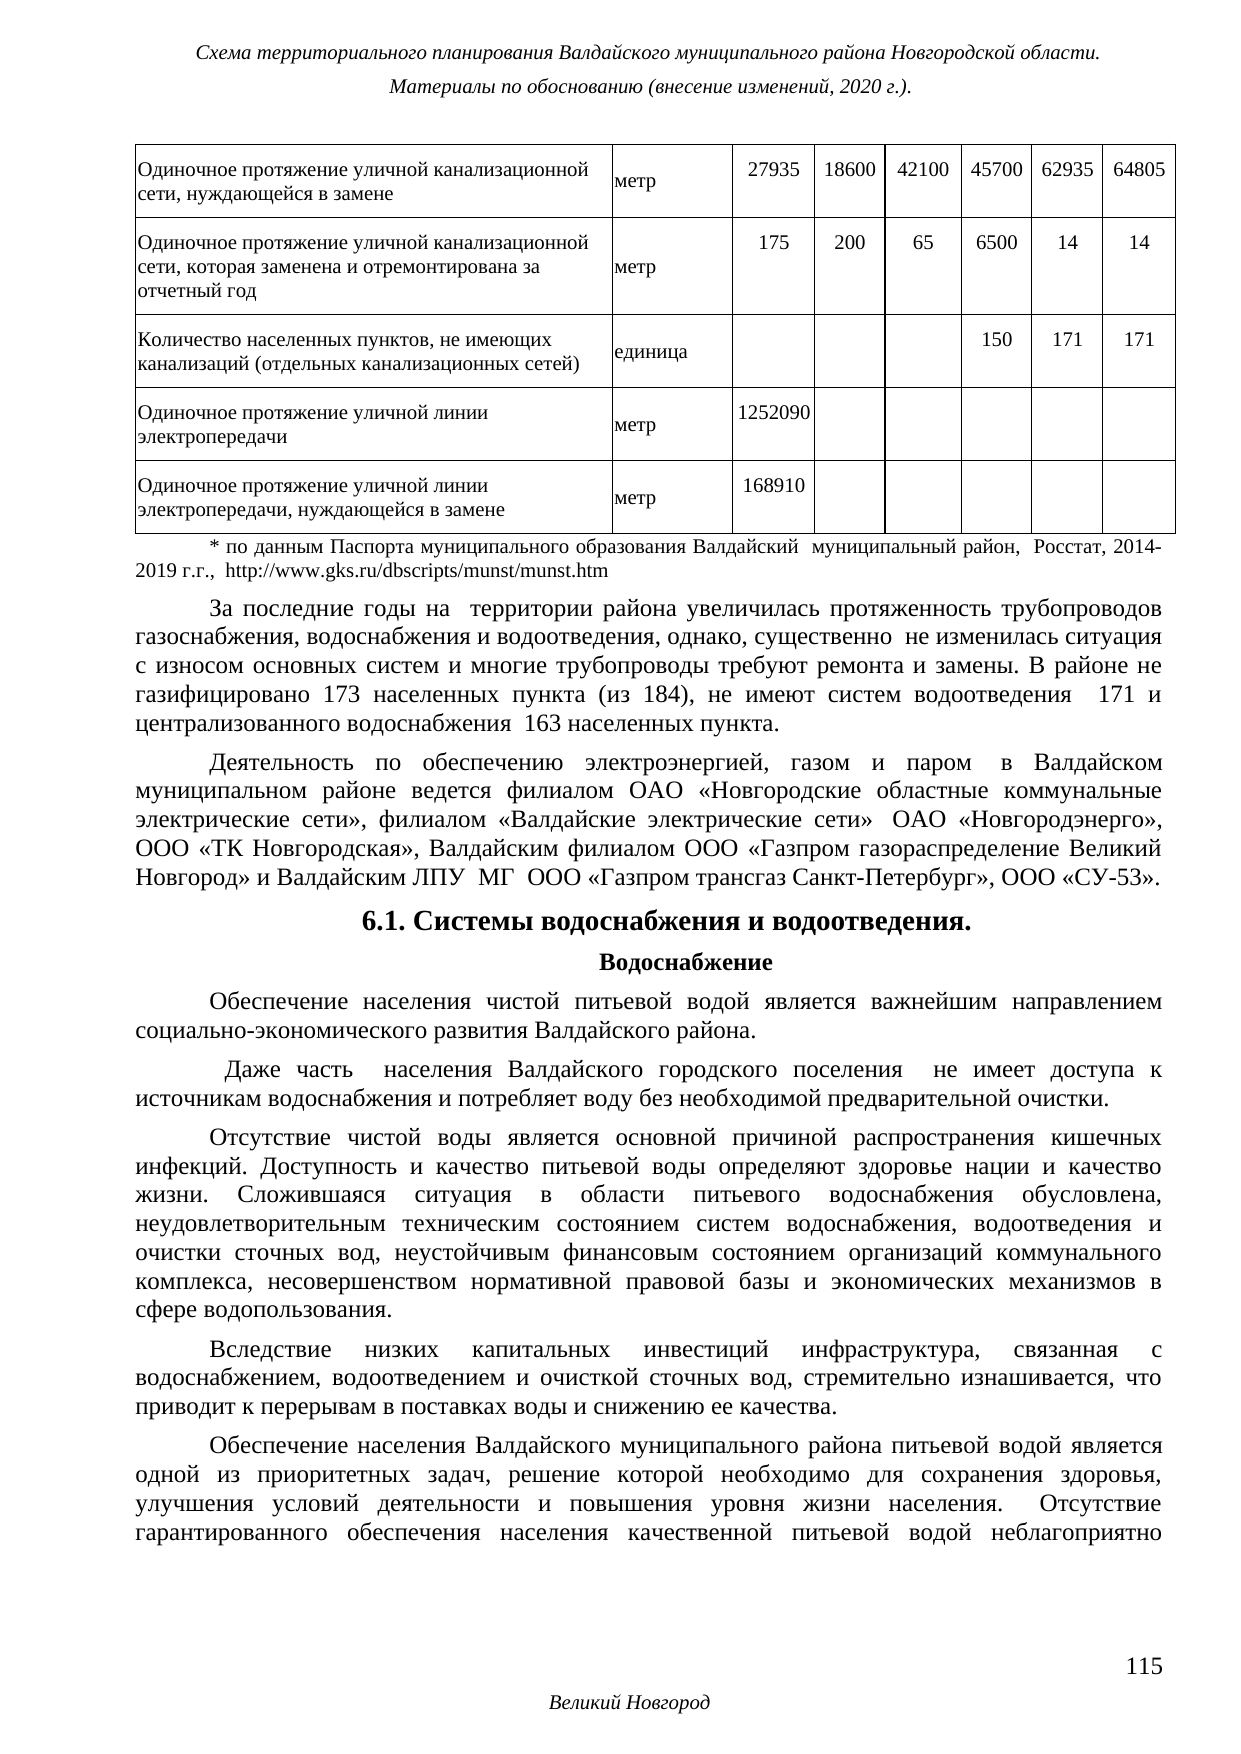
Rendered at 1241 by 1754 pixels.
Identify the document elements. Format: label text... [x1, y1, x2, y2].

text * по данным Паспорта муниципального образования Валдайский муниципальный район, Росстат, 2014-2019 г.г., http://www.gks.ru/dbscripts/munst/munst.htm [135, 534, 1163, 582]
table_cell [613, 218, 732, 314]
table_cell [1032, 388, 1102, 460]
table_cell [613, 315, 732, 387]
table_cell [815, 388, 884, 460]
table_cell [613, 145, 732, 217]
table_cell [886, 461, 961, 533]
subtitle 6.1. Системы водоснабжения и водоотведения. [135, 903, 1163, 937]
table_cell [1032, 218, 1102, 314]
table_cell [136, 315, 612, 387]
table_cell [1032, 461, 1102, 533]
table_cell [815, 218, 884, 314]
text Отсутствие чистой воды является основной причиной распространения кишечных инфекций. Доступность и качество питьевой воды определяют здоровье нации и качество жизни. Сложившаяся ситуация в области питьевого водоснабжения обусловлена, неудовлетворительным техническим состоянием систем водоснабжения, водоотведения и очистки сточных вод, неустойчивым финансовым состоянием организаций коммунального комплекса, несовершенством нормативной правовой базы и экономических механизмов в сфере водопользования. [135, 1122, 1163, 1323]
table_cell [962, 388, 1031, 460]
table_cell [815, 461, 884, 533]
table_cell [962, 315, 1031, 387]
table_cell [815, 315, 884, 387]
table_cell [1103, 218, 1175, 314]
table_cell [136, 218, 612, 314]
text Водоснабжение [135, 947, 1163, 976]
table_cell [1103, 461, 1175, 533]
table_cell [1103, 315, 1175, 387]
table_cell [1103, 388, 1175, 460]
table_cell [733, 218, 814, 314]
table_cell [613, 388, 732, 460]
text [135, 1430, 1163, 1545]
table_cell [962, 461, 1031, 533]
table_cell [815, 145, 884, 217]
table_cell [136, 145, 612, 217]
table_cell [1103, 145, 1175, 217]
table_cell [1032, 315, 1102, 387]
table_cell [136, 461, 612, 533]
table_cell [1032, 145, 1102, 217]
text За последние годы на территории района увеличилась протяженность трубопроводов газоснабжения, водоснабжения и водоотведения, однако, существенно не изменилась ситуация с износом основных систем и многие трубопроводы требуют ремонта и замены. В районе не газифицировано 173 населенных пункта (из 184), не имеют систем водоотведения 171 и централизованного водоснабжения 163 населенных пункта. [135, 593, 1163, 736]
text Даже часть населения Валдайского городского поселения не имеет доступа к источникам водоснабжения и потребляет воду без необходимой предварительной очистки. [135, 1054, 1163, 1112]
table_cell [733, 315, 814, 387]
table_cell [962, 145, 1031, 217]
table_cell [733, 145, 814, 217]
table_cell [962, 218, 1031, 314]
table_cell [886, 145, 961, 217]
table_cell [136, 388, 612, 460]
text Вследствие низких капитальных инвестиций инфраструктура, связанная с водоснабжением, водоотведением и очисткой сточных вод, стремительно изнашивается, что приводит к перерывам в поставках воды и снижению ее качества. [135, 1334, 1163, 1420]
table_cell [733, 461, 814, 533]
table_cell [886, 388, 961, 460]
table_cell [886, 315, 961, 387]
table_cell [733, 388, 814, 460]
text Обеспечение населения чистой питьевой водой является важнейшим направлением социально-экономического развития Валдайского района. [135, 986, 1163, 1044]
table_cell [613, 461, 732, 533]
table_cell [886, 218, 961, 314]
text Деятельность по обеспечению электроэнергией, газом и паром в Валдайском муниципальном районе ведется филиалом ОАО «Новгородские областные коммунальные электрические сети», филиалом «Валдайские электрические сети» ОАО «Новгородэнерго», ООО «ТК Новгородская», Валдайским филиалом ООО «Газпром газораспределение Великий Новгород» и Валдайским ЛПУ МГ ООО «Газпром трансгаз Санкт-Петербург», ООО «СУ-53». [135, 747, 1163, 891]
